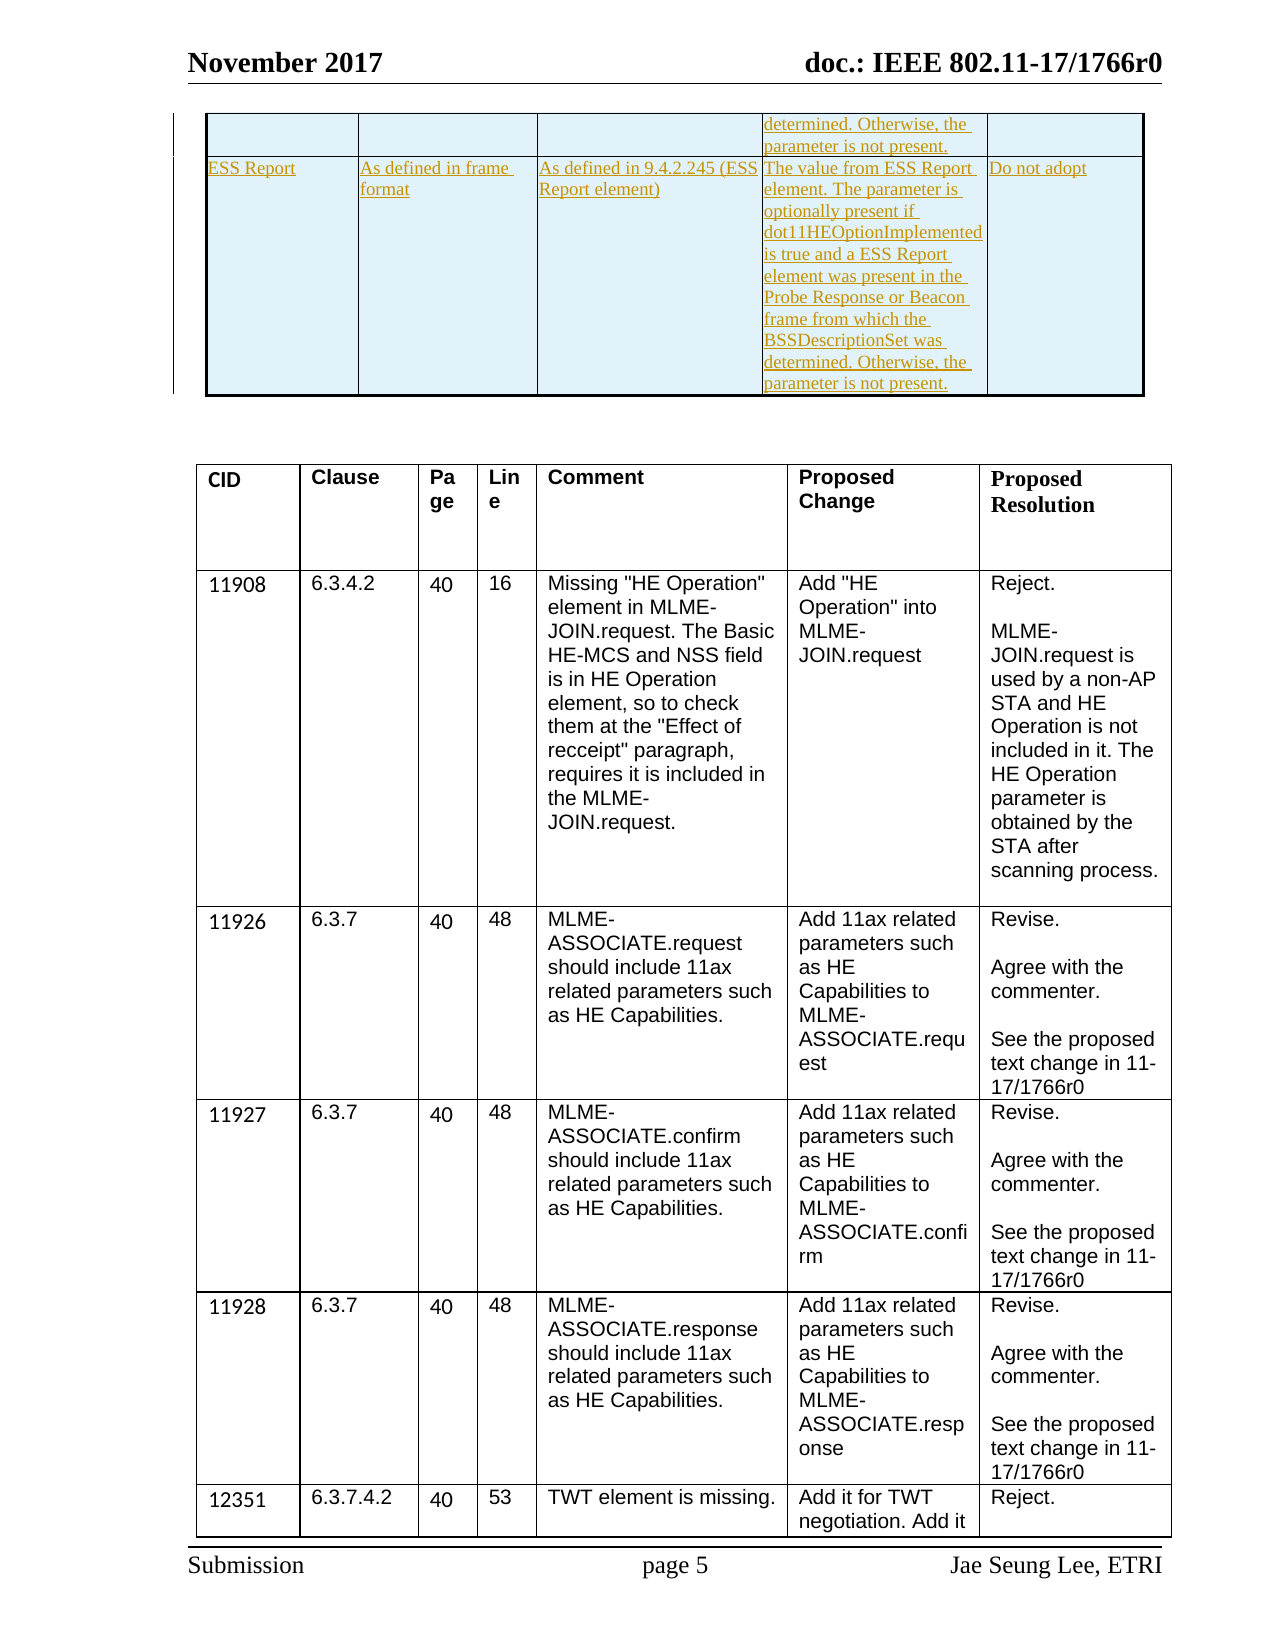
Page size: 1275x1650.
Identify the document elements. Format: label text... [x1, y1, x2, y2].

table_cell MLME-ASSOCIATE.confirm should include 11ax related parameters such as HE Capabilities. [537, 1100, 787, 1291]
table_cell Add 11ax related parameters such as HE Capabilities to MLME-ASSOCIATE.response [788, 1293, 979, 1484]
table_cell 11926 [197, 907, 299, 1099]
table_cell 40 [419, 1100, 477, 1291]
table_header CID [197, 465, 299, 569]
table_cell 48 [478, 1100, 536, 1291]
table_cell MLME-ASSOCIATE.response should include 11ax related parameters such as HE Capabilities. [537, 1293, 787, 1484]
table_cell Add 11ax related parameters such as HE Capabilities to MLME-ASSOCIATE.confirm [788, 1100, 979, 1291]
table_cell TWT element is missing. [537, 1485, 787, 1536]
table_cell 48 [478, 907, 536, 1099]
table_cell Add it for TWT negotiation. Add it also for reassociation [788, 1485, 979, 1536]
table_cell 11928 [197, 1293, 299, 1484]
table_cell 40 [419, 571, 477, 906]
table_cell 11908 [197, 571, 299, 906]
table_cell 6.3.7.4.2 [301, 1485, 418, 1536]
table_cell 6.3.4.2 [301, 571, 418, 906]
table_cell Reject. 802.11ah already included TWT element in MLME-ASSOCIATE.indication and it Is not necessary to update it. [980, 1485, 1171, 1536]
table_header Proposed Change [788, 465, 979, 569]
table_cell 40 [419, 907, 477, 1099]
table_cell Add "HE Operation" into MLME-JOIN.request [788, 571, 979, 906]
table_cell 11927 [197, 1100, 299, 1291]
table_cell 40 [419, 1485, 477, 1536]
table_header Line [478, 465, 536, 569]
table_header Proposed Resolution [980, 465, 1171, 569]
table_header Comment [537, 465, 787, 569]
table_cell 6.3.7 [301, 907, 418, 1099]
table_cell Revise. Agree with the commenter. See the proposed text change in 11-17/1766r0 [980, 1293, 1171, 1484]
table_cell 6.3.7 [301, 1293, 418, 1484]
table_header Clause [301, 465, 418, 569]
table_cell Revise. Agree with the commenter. See the proposed text change in 11-17/1766r0 [980, 907, 1171, 1099]
table_cell Revise. Agree with the commenter. See the proposed text change in 11-17/1766r0 [980, 1100, 1171, 1291]
table_cell MLME-ASSOCIATE.request should include 11ax related parameters such as HE Capabilities. [537, 907, 787, 1099]
table_cell 6.3.7 [301, 1100, 418, 1291]
table_cell Add 11ax related parameters such as HE Capabilities to MLME-ASSOCIATE.request [788, 907, 979, 1099]
table_cell 40 [419, 1293, 477, 1484]
table_cell 53 [478, 1485, 536, 1536]
table_cell 12351 [197, 1485, 299, 1536]
table_cell 48 [478, 1293, 536, 1484]
table_cell Missing "HE Operation" element in MLME-JOIN.request. The Basic HE-MCS and NSS field is in HE Operation element, so to check them at the "Effect of recceipt" paragraph, requires it is included in the MLME-JOIN.request. [537, 571, 787, 906]
table_header Page [419, 465, 477, 569]
table_cell 16 [478, 571, 536, 906]
table_cell Reject. MLME-JOIN.request is used by a non-AP STA and HE Operation is not included in it. The HE Operation parameter is obtained by the STA after scanning process. [980, 571, 1171, 906]
